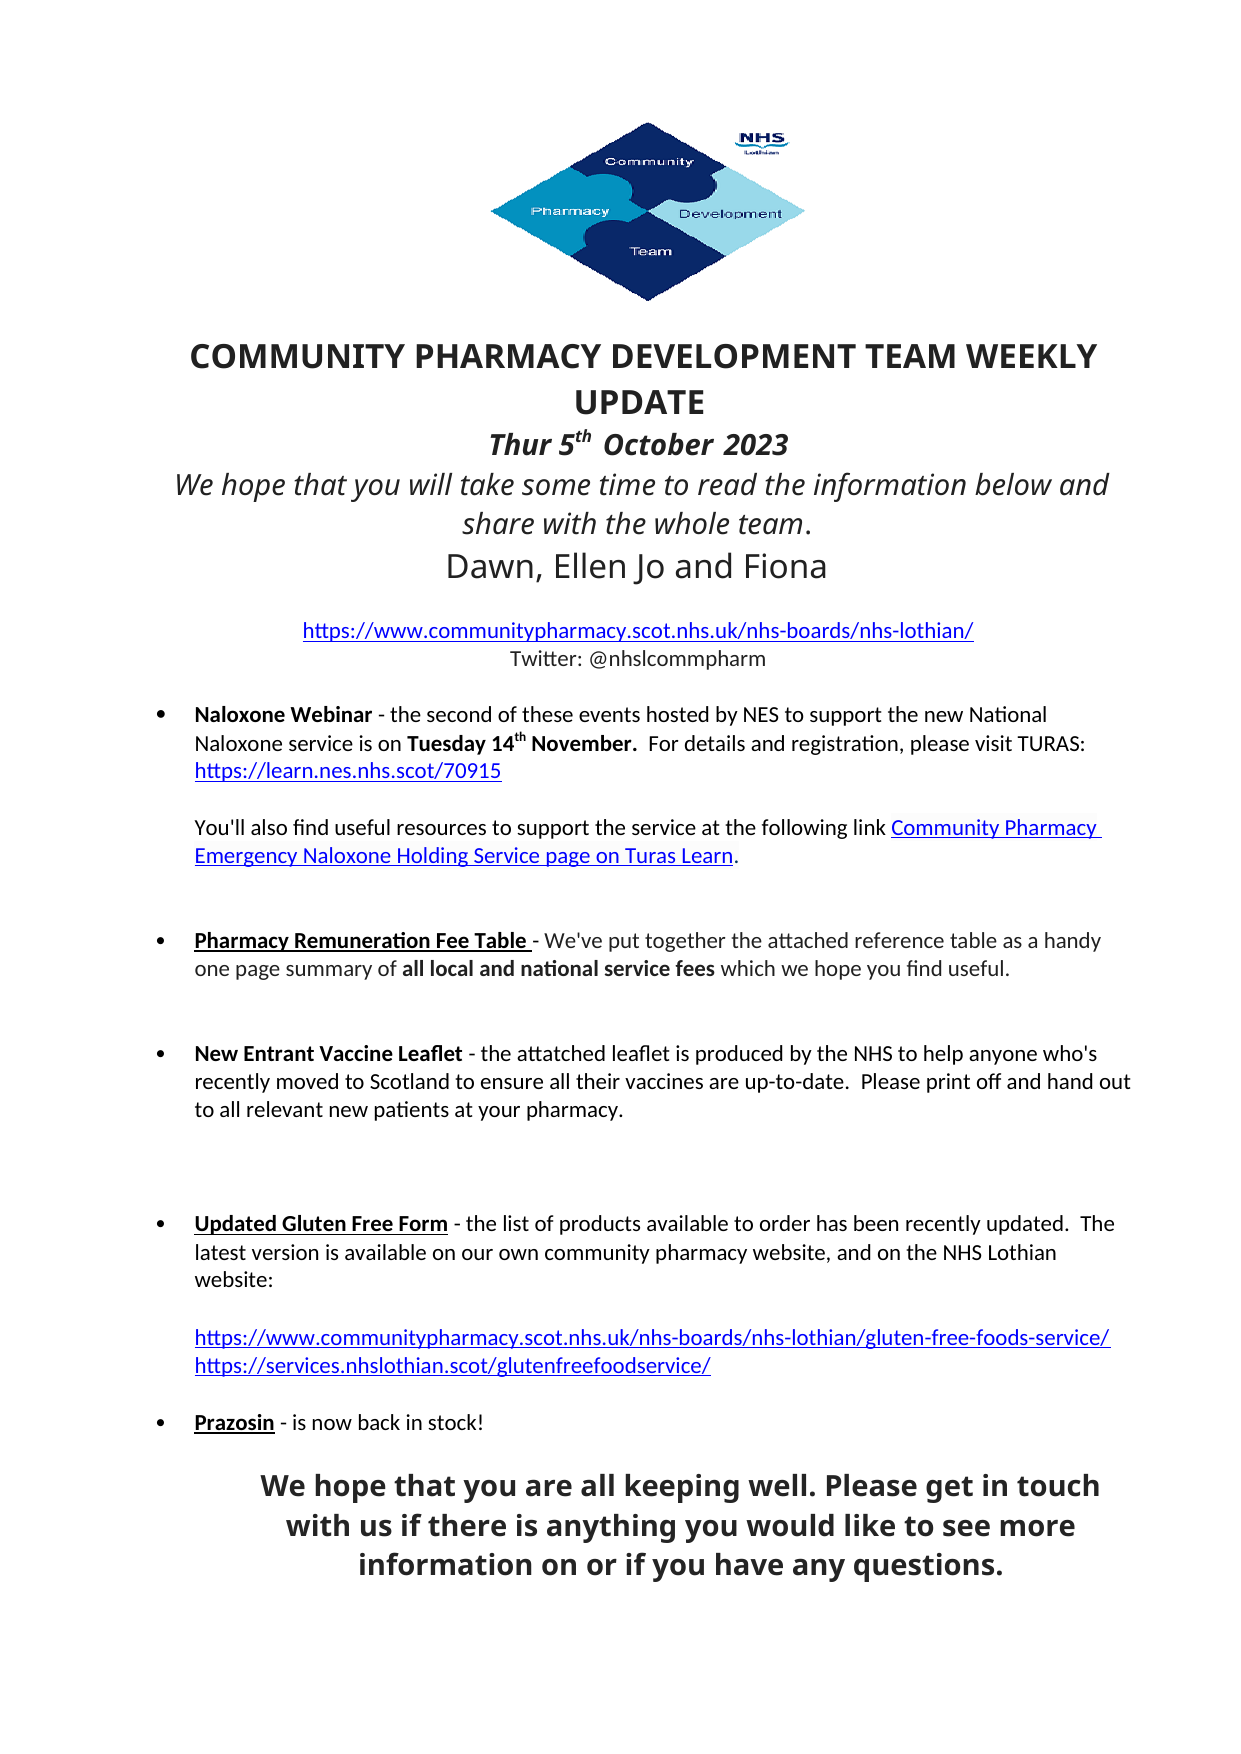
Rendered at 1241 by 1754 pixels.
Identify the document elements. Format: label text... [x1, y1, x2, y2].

text https://www.communitypharmacy.scot.nhs.uk/nhs-boards/nhs-lothian/gluten-free-foods-service/ [194, 1323, 1137, 1351]
text COMMUNITY PHARMACY DEVELOPMENT TEAM WEEKLY UPDATE [150, 333, 1137, 424]
list Naloxone Webinar - the second of these events hosted by NES to support the new National [157, 701, 1137, 729]
text https://www.communitypharmacy.scot.nhs.uk/nhs-boards/nhs-lothian/ [150, 588, 1137, 644]
text We hope that you are all keeping well. Please get in touch with us if there is anything you would like to see more information on or if you have any questions. [225, 1465, 1137, 1612]
text Thur 5th October 2023 [150, 424, 1137, 464]
text Naloxone service is on Tuesday 14th November. For details and registration, please visit TURAS: [194, 729, 1137, 757]
text Twitter: @nhslcommpharm [150, 644, 1137, 673]
list Prazosin - is now back in stock! [157, 1408, 1137, 1436]
text https://services.nhslothian.scot/glutenfreefoodservice/ [194, 1351, 1137, 1379]
list Updated Gluten Free Form - the list of products available to order has been recently updated. The latest version is available on our own community pharmacy website, and on the NHS Lothian website: [157, 1209, 1137, 1294]
text Dawn, Ellen Jo and Fiona [150, 543, 1137, 588]
picture [472, 105, 815, 303]
list Pharmacy Remuneration Fee Table - We've put together the attached reference table as a handy one page summary of all local and national service fees which we hope you find useful. [157, 926, 1137, 1010]
text https://learn.nes.nhs.scot/70915 [194, 757, 1137, 785]
text We hope that you will take some time to read the information below and share with the whole team. [150, 464, 1137, 543]
list New Entrant Vaccine Leaflet - the attatched leaflet is produced by the NHS to help anyone who's recently moved to Scotland to ensure all their vaccines are up-to-date. Please print off and hand out to all relevant new patients at your pharmacy. [157, 1039, 1137, 1123]
text You'll also find useful resources to support the service at the following link Community Pharmacy Emergency Naloxone Holding Service page on Turas Learn. [194, 813, 1137, 897]
